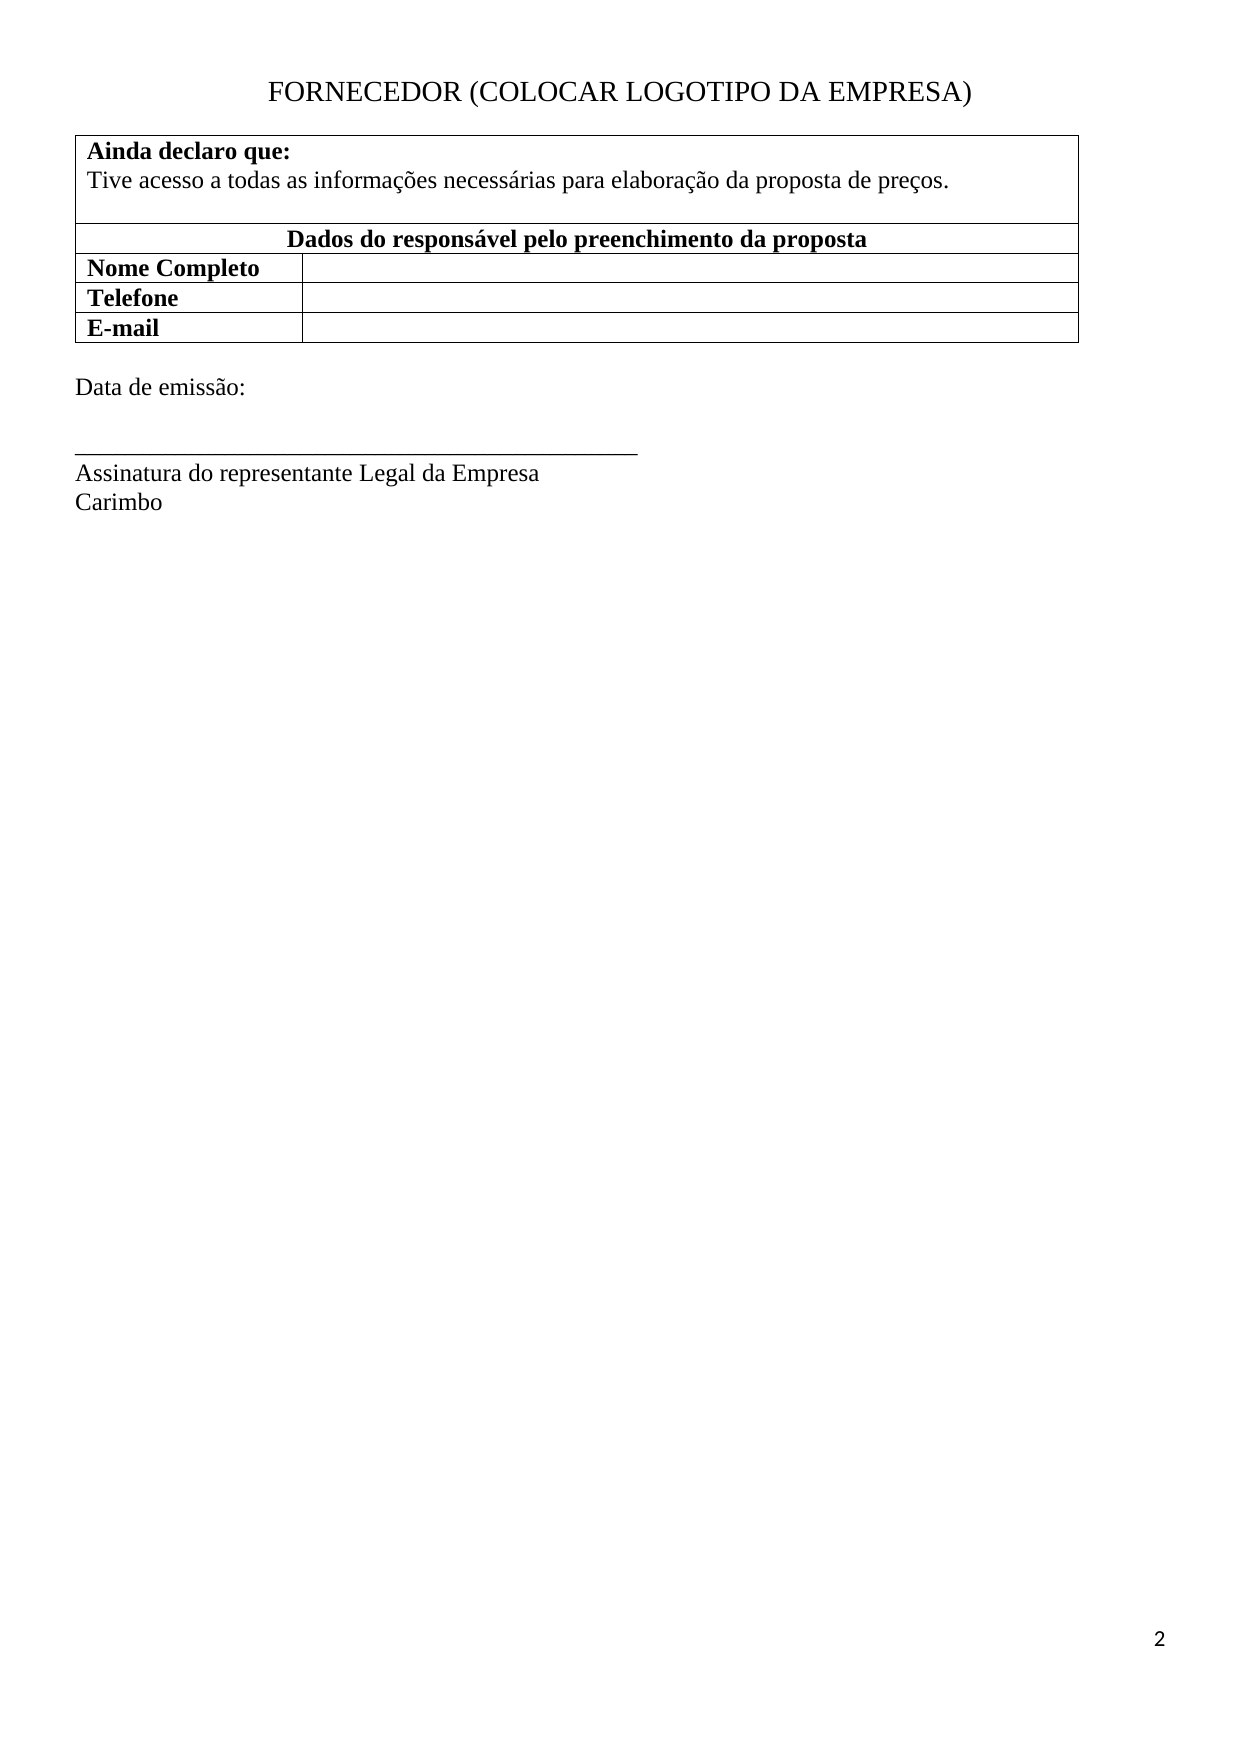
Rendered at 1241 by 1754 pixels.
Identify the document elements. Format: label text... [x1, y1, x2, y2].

text Carimbo [75, 487, 1165, 515]
table_cell Nome Completo [76, 254, 302, 282]
table_cell [303, 313, 1078, 342]
table_cell E-mail [76, 313, 302, 342]
table_cell [303, 254, 1078, 282]
text Assinatura do representante Legal da Empresa [75, 458, 1165, 487]
table_cell Dados do responsável pelo preenchimento da proposta [76, 224, 1078, 252]
table_cell [303, 283, 1078, 312]
text Data de emissão: [75, 372, 1165, 400]
table_cell Telefone [76, 283, 302, 312]
text _____________________________________________ [75, 429, 1165, 458]
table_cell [76, 136, 1078, 223]
